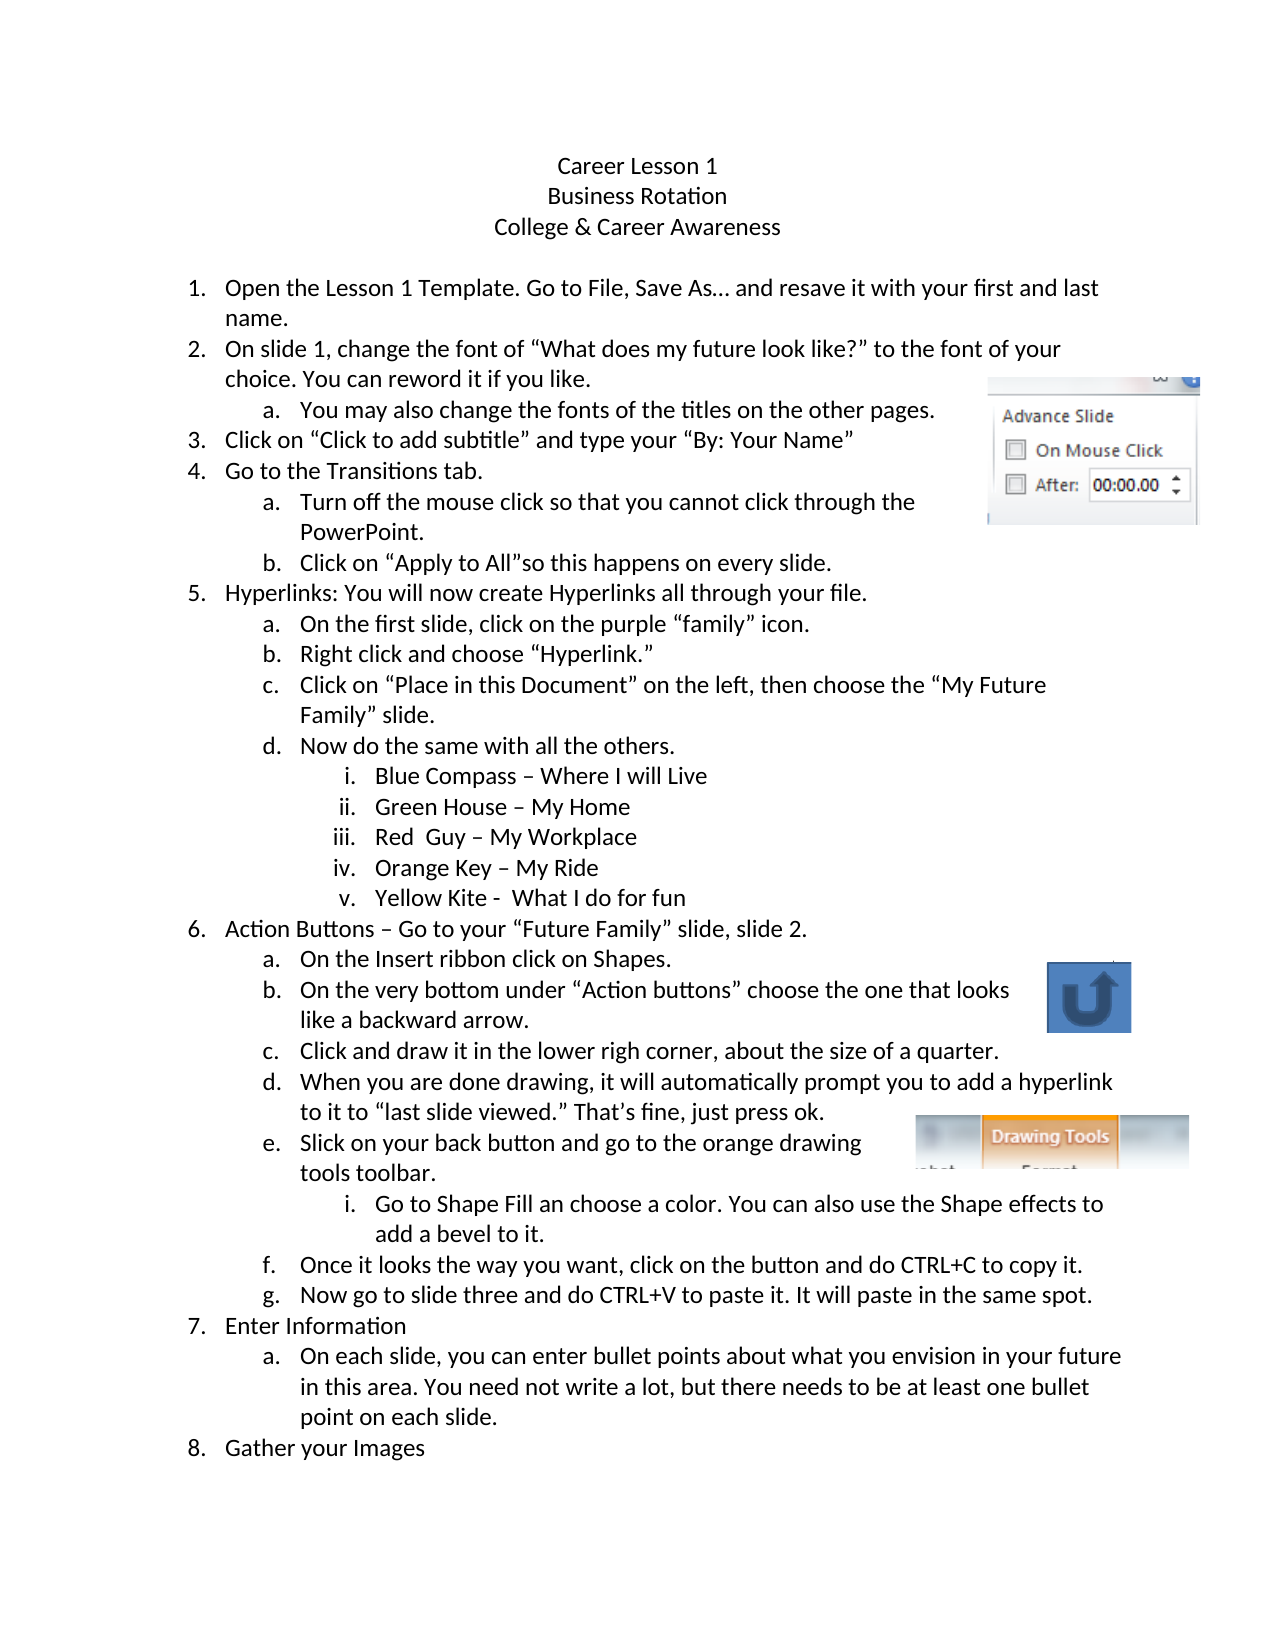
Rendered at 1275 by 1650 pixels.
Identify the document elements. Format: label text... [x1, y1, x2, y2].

list Orange Key – My Ride [356, 852, 1125, 882]
list Enter Information [187, 1310, 1125, 1340]
picture [915, 1115, 1190, 1169]
list Yellow Kite - What I do for fun [356, 882, 1125, 913]
list Turn off the mouse click so that you cannot click through the PowerPoint. [262, 486, 1125, 547]
list Open the Lesson 1 Template. Go to File, Save As… and resave it with your first and last name. [187, 272, 1125, 333]
text Career Lesson 1 [150, 150, 1125, 181]
list Click and draw it in the lower righ corner, about the size of a quarter. [262, 1035, 1125, 1066]
list Right click and choose “Hyperlink.” [262, 638, 1125, 669]
list Click on “Apply to All”so this happens on every slide. [262, 547, 1125, 577]
list On the first slide, click on the purple “family” icon. [262, 608, 1125, 638]
list Go to the Transitions tab. [187, 455, 987, 486]
list Now do the same with all the others. [262, 730, 1125, 760]
list On each slide, you can enter bullet points about what you envision in your future in this area. You need not write a lot, but there needs to be at least one bullet point on each slide. [262, 1340, 1125, 1432]
list On the Insert ribbon click on Shapes. [262, 943, 1125, 974]
text College & Career Awareness [150, 211, 1125, 242]
list Hyperlinks: You will now create Hyperlinks all through your file. [187, 577, 1125, 608]
list Blue Compass – Where I will Live [356, 760, 1125, 791]
list Click on “Place in this Document” on the left, then choose the “My Future Family” slide. [262, 669, 1125, 730]
list You may also change the fonts of the titles on the other pages. [262, 394, 987, 425]
list When you are done drawing, it will automatically prompt you to add a hyperlink to it to “last slide viewed.” That’s fine, just press ok. [262, 1066, 1125, 1127]
list Green House – My Home [356, 791, 1125, 821]
text Business Rotation [150, 181, 1125, 211]
list Red Guy – My Workplace [356, 821, 1125, 852]
list Now go to slide three and do CTRL+V to paste it. It will paste in the same spot. [262, 1279, 1125, 1310]
list Action Buttons – Go to your “Future Family” slide, slide 2. [187, 913, 1125, 943]
picture [1046, 960, 1132, 1033]
list Once it looks the way you want, click on the button and do CTRL+C to copy it. [262, 1249, 1125, 1279]
picture [987, 377, 1200, 525]
list Slick on your back button and go to the orange drawing tools toolbar. [262, 1127, 1125, 1188]
list Click on “Click to add subtitle” and type your “By: Your Name” [187, 425, 987, 455]
list On slide 1, change the font of “What does my future look like?” to the font of your choice. You can reword it if you like. [187, 333, 1125, 394]
list On the very bottom under “Action buttons” choose the one that looks like a backward arrow. [262, 974, 1125, 1035]
list Go to Shape Fill an choose a color. You can also use the Shape effects to add a bevel to it. [356, 1188, 1125, 1249]
list Gather your Images [187, 1432, 1125, 1462]
